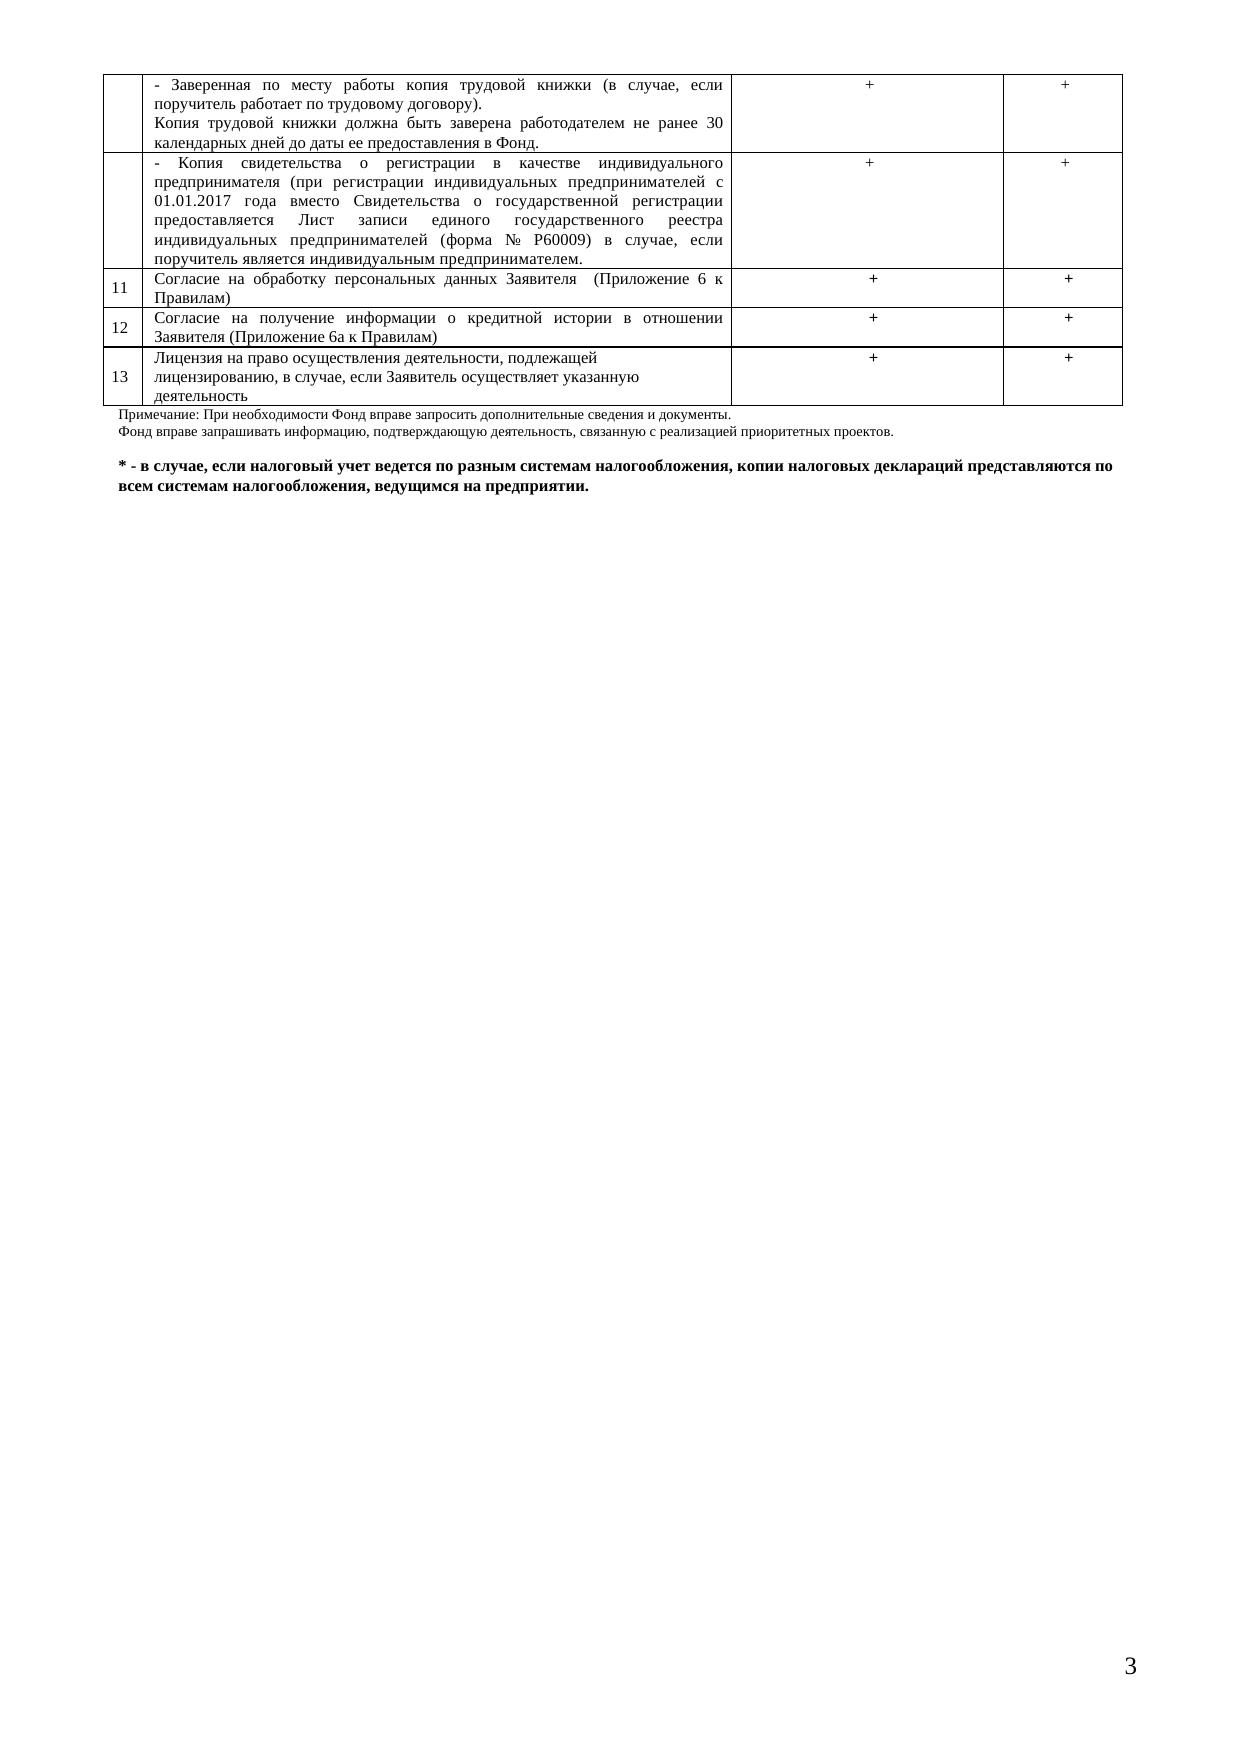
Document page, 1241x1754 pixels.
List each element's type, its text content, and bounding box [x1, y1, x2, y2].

table_cell + [1004, 269, 1122, 307]
table_cell 11 [104, 269, 142, 307]
table_cell [104, 153, 142, 268]
table_cell + [732, 153, 1003, 268]
table_cell + [732, 308, 1003, 346]
table_cell + [1004, 348, 1122, 405]
table_cell + [1004, 308, 1122, 346]
table_cell + [732, 348, 1003, 405]
text Примечание: При необходимости Фонд вправе запросить дополнительные сведения и документы. [118, 406, 1137, 423]
table_cell [104, 75, 142, 152]
text Фонд вправе запрашивать информацию, подтверждающую деятельность, связанную с реализацией приоритетных проектов. [118, 423, 1137, 439]
table_cell 12 [104, 308, 142, 346]
table_cell - Копия свидетельства о регистрации в качестве индивидуального предпринимателя (при регистрации индивидуальных предпринимателей с 01.01.2017 года вместо Свидетельства о государственной регистрации предоставляется Лист записи единого государственного реестра индивидуальных предпринимателей (форма № Р60009) в случае, если поручитель является индивидуальным предпринимателем. [143, 153, 731, 268]
text * - в случае, если налоговый учет ведется по разным системам налогообложения, копии налоговых деклараций представляются по всем системам налогообложения, ведущимся на предприятии. [118, 456, 1137, 494]
table_cell Согласие на обработку персональных данных Заявителя (Приложение 6 к Правилам) [143, 269, 731, 307]
table_cell 13 [104, 348, 142, 405]
table_cell + [1004, 153, 1122, 268]
table_cell + [732, 269, 1003, 307]
table_cell + [1004, 75, 1122, 152]
table_cell Лицензия на право осуществления деятельности, подлежащей лицензированию, в случае, если Заявитель осуществляет указанную деятельность [143, 348, 731, 405]
table_cell Согласие на получение информации о кредитной истории в отношении Заявителя (Приложение 6а к Правилам) [143, 308, 731, 346]
table_cell + [732, 75, 1003, 152]
table_cell - Заверенная по месту работы копия трудовой книжки (в случае, если поручитель работает по трудовому договору). Копия трудовой книжки должна быть заверена работодателем не ранее 30 календарных дней до даты ее предоставления в Фонд. [143, 75, 731, 152]
